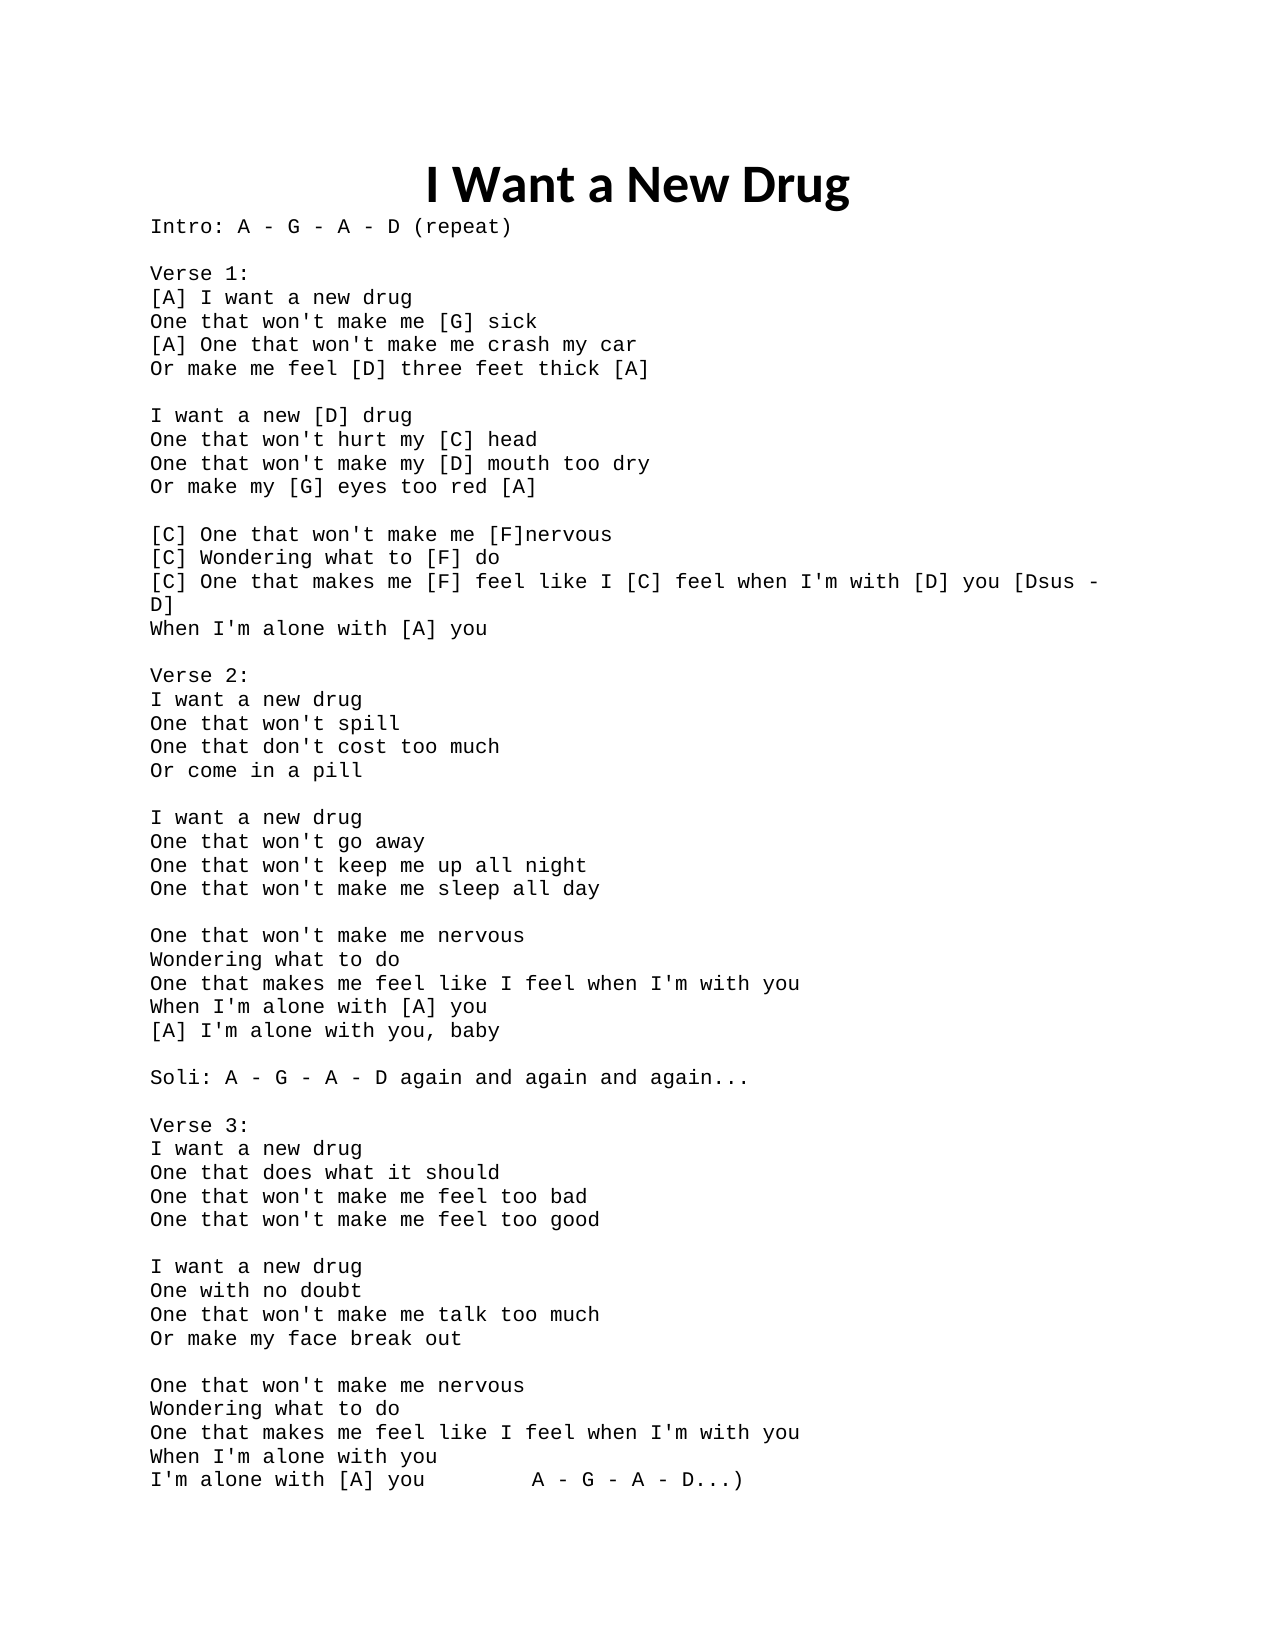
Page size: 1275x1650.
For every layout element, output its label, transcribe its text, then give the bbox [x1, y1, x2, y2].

text I'm alone with [A] you A - G - A - D...) [150, 1469, 1125, 1493]
text [A] I want a new drug [150, 287, 1125, 311]
text One that won't spill [150, 713, 1125, 736]
text One that don't cost too much [150, 736, 1125, 760]
text When I'm alone with [A] you [150, 996, 1125, 1020]
text One that won't make me nervous [150, 926, 1125, 949]
text One that won't hurt my [C] head [150, 429, 1125, 453]
text Or make me feel [D] three feet thick [A] [150, 358, 1125, 382]
text I want a new drug [150, 1138, 1125, 1162]
text Verse 1: [150, 263, 1125, 287]
text I want a new drug [150, 689, 1125, 713]
text Wondering what to do [150, 949, 1125, 973]
text One that won't make me nervous [150, 1375, 1125, 1398]
text One that makes me feel like I feel when I'm with you [150, 973, 1125, 996]
text Or make my face break out [150, 1327, 1125, 1351]
text [C] One that makes me [F] feel like I [C] feel when I'm with [D] you [Dsus - D] [150, 571, 1125, 618]
text When I'm alone with [A] you [150, 618, 1125, 642]
text Wondering what to do [150, 1398, 1125, 1422]
text Verse 3: [150, 1115, 1125, 1138]
text [C] One that won't make me [F]nervous [150, 523, 1125, 547]
text I want a new drug [150, 1257, 1125, 1280]
text One with no doubt [150, 1280, 1125, 1304]
text One that won't keep me up all night [150, 854, 1125, 878]
text Soli: A - G - A - D again and again and again... [150, 1067, 1125, 1091]
text One that does what it should [150, 1162, 1125, 1186]
text One that won't make my [D] mouth too dry [150, 453, 1125, 476]
text When I'm alone with you [150, 1446, 1125, 1469]
text I want a new drug [150, 807, 1125, 831]
text One that won't make me feel too bad [150, 1186, 1125, 1209]
text Or come in a pill [150, 760, 1125, 784]
text [A] I'm alone with you, baby [150, 1020, 1125, 1044]
text [C] Wondering what to [F] do [150, 547, 1125, 571]
text Intro: A - G - A - D (repeat) [150, 216, 1125, 240]
text [A] One that won't make me crash my car [150, 334, 1125, 358]
text Or make my [G] eyes too red [A] [150, 476, 1125, 500]
text I want a new [D] drug [150, 405, 1125, 429]
text One that won't make me feel too good [150, 1209, 1125, 1233]
text Verse 2: [150, 665, 1125, 689]
text One that makes me feel like I feel when I'm with you [150, 1422, 1125, 1446]
text One that won't go away [150, 831, 1125, 854]
text I Want a New Drug [150, 150, 1125, 216]
text One that won't make me talk too much [150, 1304, 1125, 1327]
text One that won't make me sleep all day [150, 878, 1125, 902]
text One that won't make me [G] sick [150, 311, 1125, 334]
